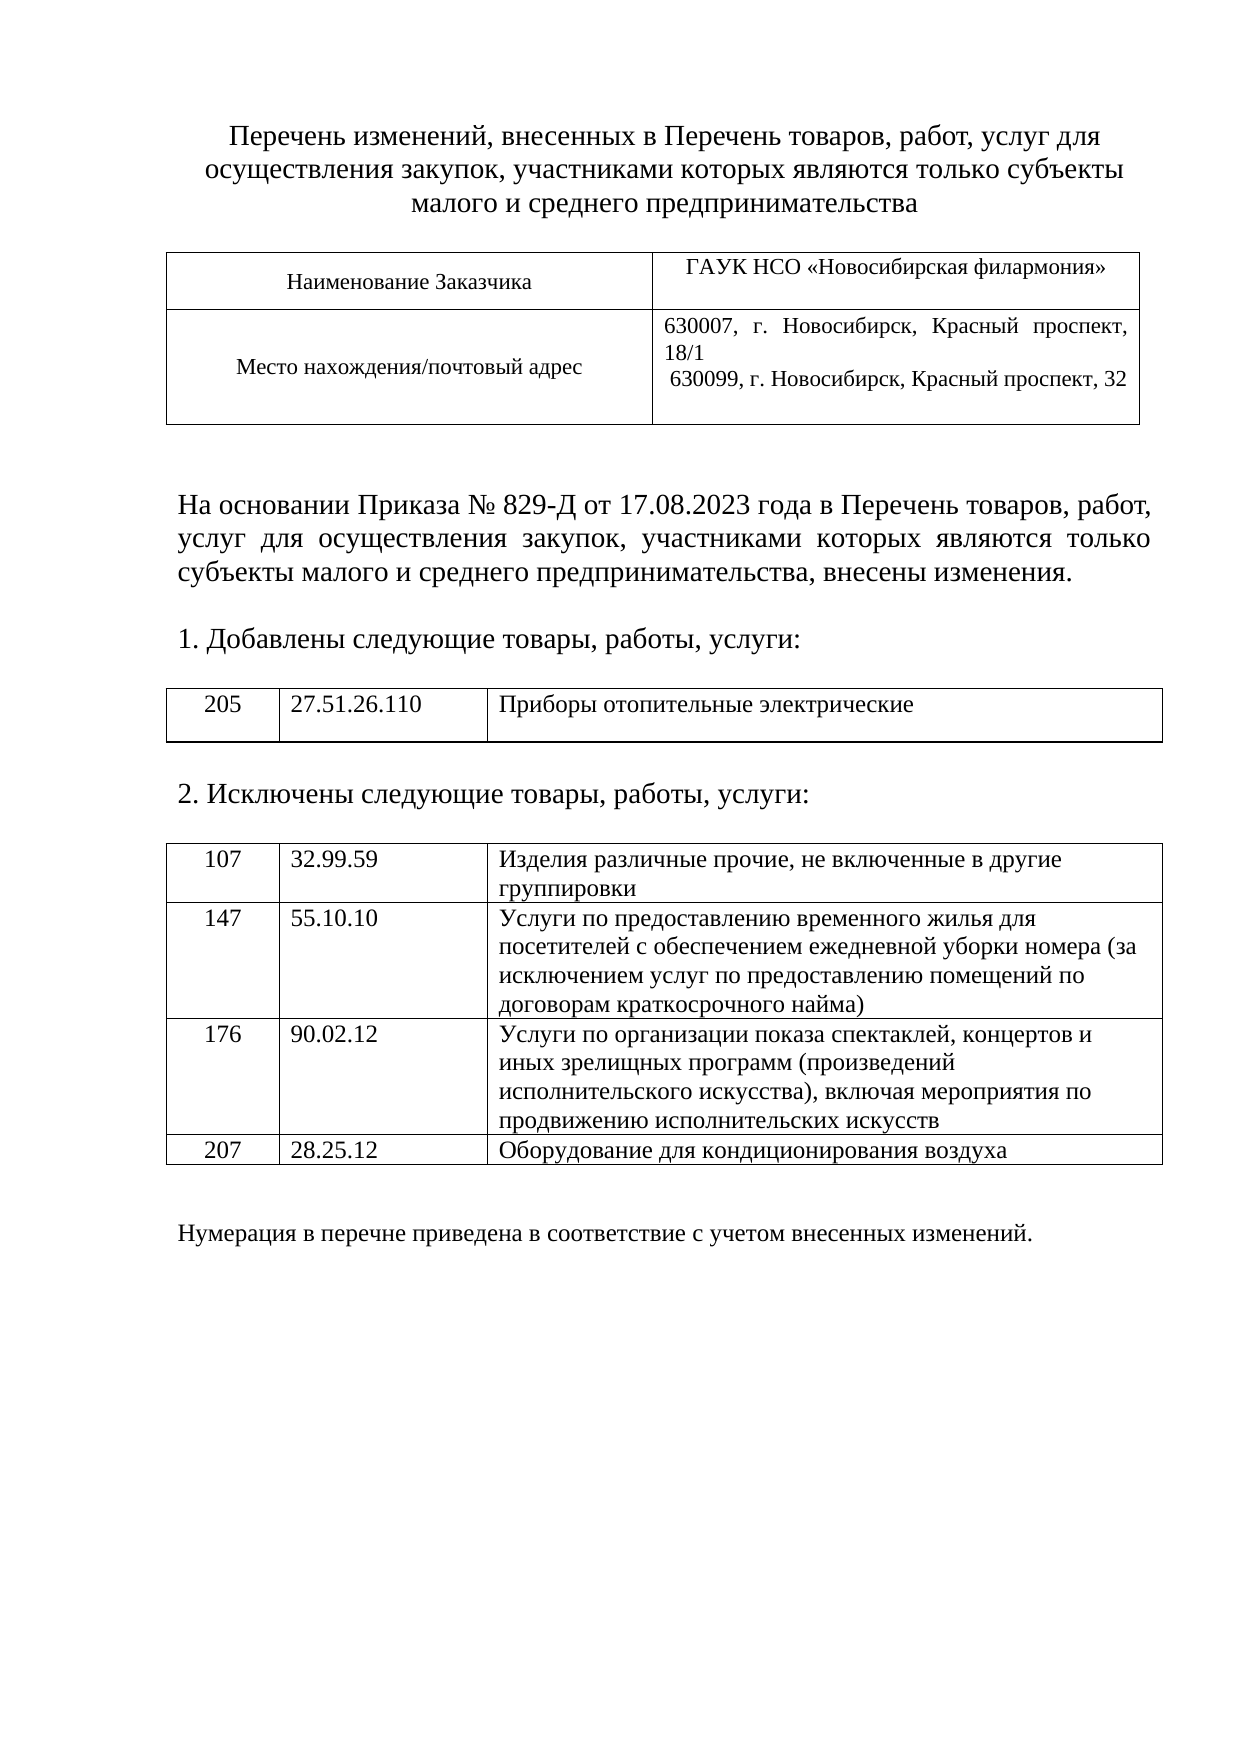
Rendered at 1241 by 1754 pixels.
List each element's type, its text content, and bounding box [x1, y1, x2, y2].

table_header 27.51.26.110 [280, 689, 487, 741]
text 2. Исключены следующие товары, работы, услуги: [177, 776, 1152, 809]
table_cell 630007, г. Новосибирск, Красный проспект, 18/1 630099, г. Новосибирск, Красный проспект, 32 [653, 310, 1139, 423]
table_cell 176 [167, 1019, 279, 1134]
text На основании Приказа № 829-Д от 17.08.2023 года в Перечень товаров, работ, услуг для осуществления закупок, участниками которых являются только субъекты малого и среднего предпринимательства, внесены изменения. [177, 487, 1152, 587]
table_header 107 [167, 844, 279, 902]
table_header ГАУК НСО «Новосибирская филармония» [653, 253, 1139, 308]
text 1. Добавлены следующие товары, работы, услуги: [177, 621, 1152, 654]
table_cell Услуги по предоставлению временного жилья для посетителей с обеспечением ежедневной уборки номера (за исключением услуг по предоставлению помещений по договорам краткосрочного найма) [488, 903, 1162, 1018]
table_header Изделия различные прочие, не включенные в другие группировки [488, 844, 1162, 902]
table_cell 147 [167, 903, 279, 1018]
table_header 32.99.59 [280, 844, 487, 902]
text Перечень изменений, внесенных в Перечень товаров, работ, услуг для осуществления закупок, участниками которых являются только субъекты малого и среднего предпринимательства [177, 118, 1152, 219]
text Нумерация в перечне приведена в соответствие с учетом внесенных изменений. [177, 1218, 1152, 1247]
table_header Приборы отопительные электрические [488, 689, 1162, 741]
table_cell Услуги по организации показа спектаклей, концертов и иных зрелищных программ (произведений исполнительского искусства), включая мероприятия по продвижению исполнительских искусств [488, 1019, 1162, 1134]
table_cell 90.02.12 [280, 1019, 487, 1134]
table_header Наименование Заказчика [167, 253, 652, 308]
table_cell Оборудование для кондиционирования воздуха [488, 1135, 1162, 1163]
table_header 205 [167, 689, 279, 741]
table_cell 207 [167, 1135, 279, 1163]
table_cell Место нахождения/почтовый адрес [167, 310, 652, 423]
table_cell 28.25.12 [280, 1135, 487, 1163]
table_cell 55.10.10 [280, 903, 487, 1018]
